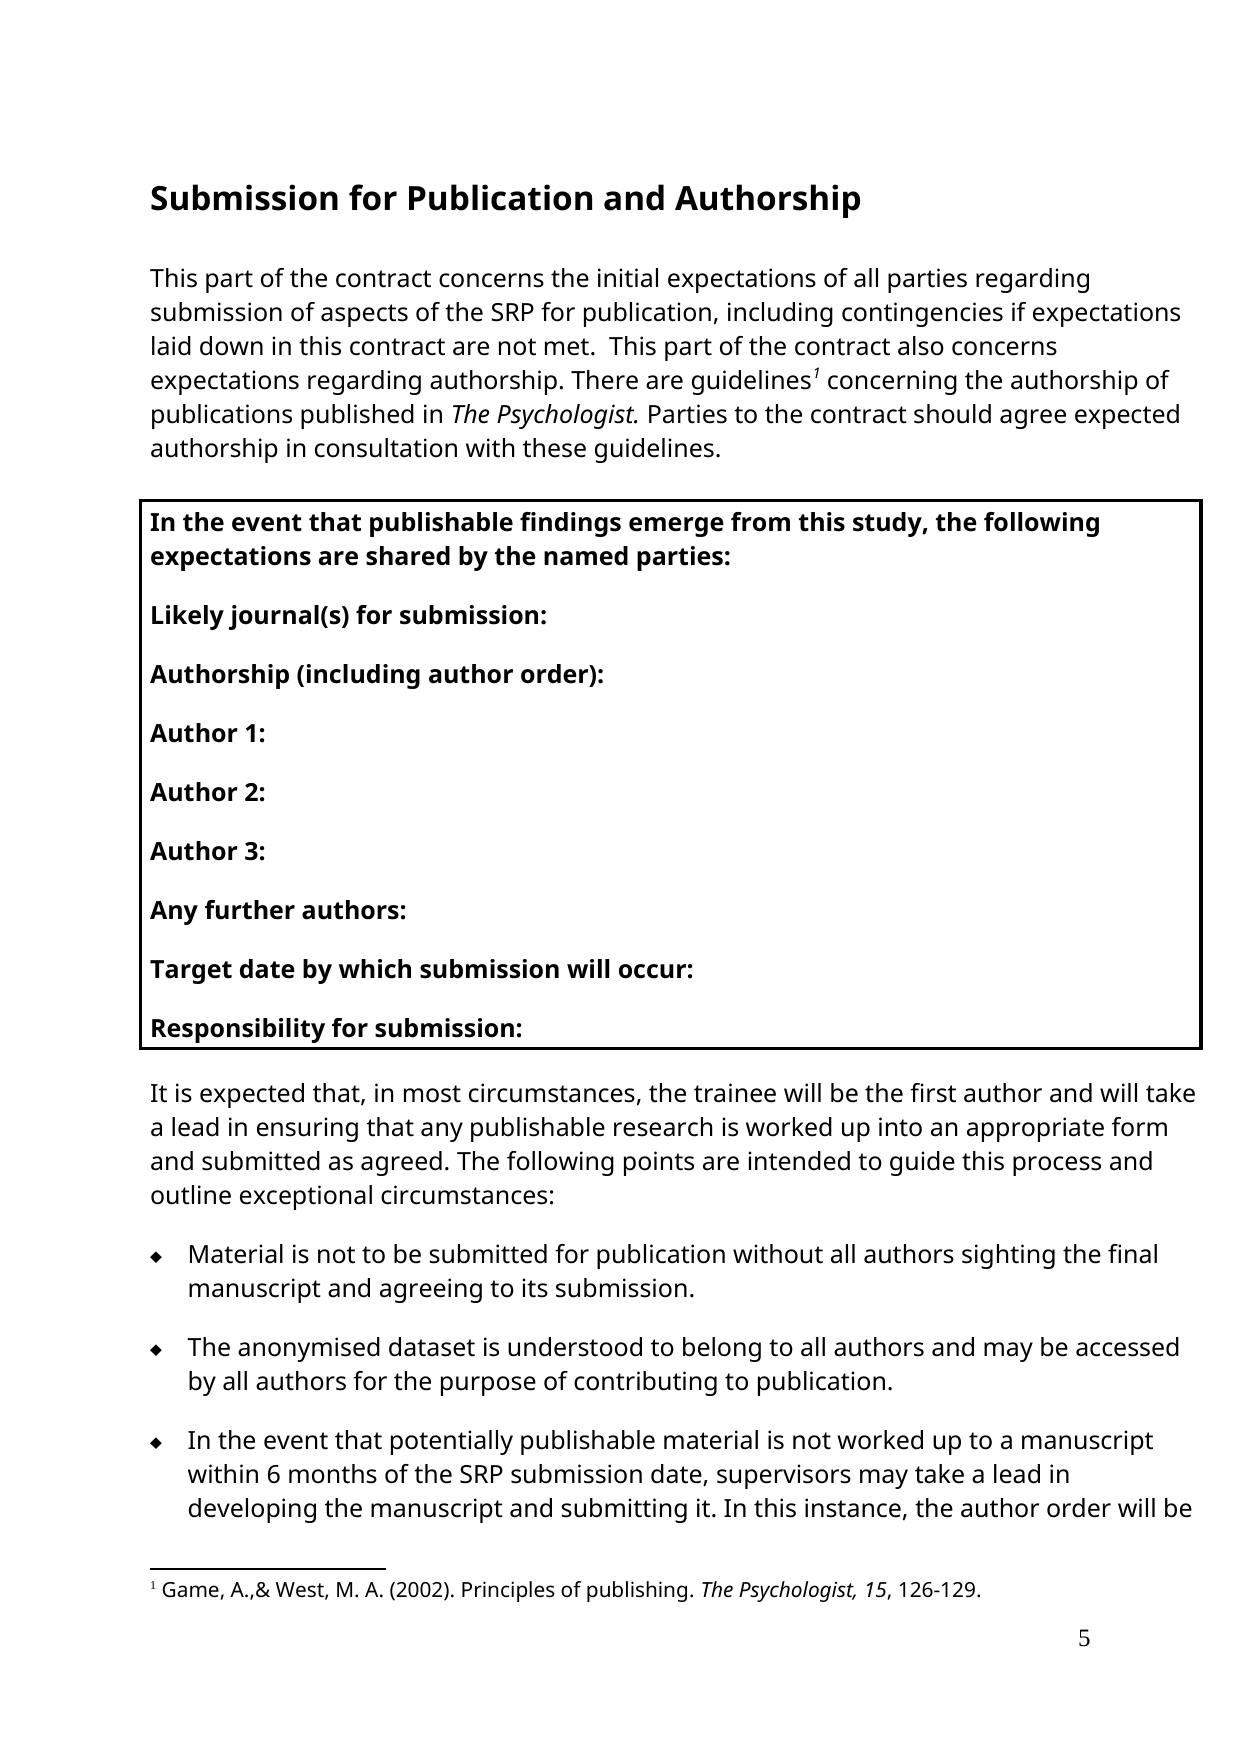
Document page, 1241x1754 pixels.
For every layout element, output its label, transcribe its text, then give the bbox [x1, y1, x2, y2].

list Material is not to be submitted for publication without all authors sighting the final manuscript and agreeing to its submission. [150, 1236, 1200, 1304]
text Target date by which submission will occur: [142, 947, 1199, 986]
text Responsibility for submission: [142, 1006, 1199, 1047]
text Any further authors: [142, 888, 1199, 927]
text Submission for Publication and Authorship [150, 175, 1090, 220]
text Author 1: [142, 710, 1199, 750]
text In the event that publishable findings emerge from this study, the following expectations are shared by the named parties: [142, 502, 1199, 572]
list The anonymised dataset is understood to belong to all authors and may be accessed by all authors for the purpose of contributing to publication. [150, 1329, 1200, 1398]
text Likely journal(s) for submission: [142, 592, 1199, 632]
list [150, 1423, 1200, 1525]
text Author 3: [142, 828, 1199, 868]
text Authorship (including author order): [142, 651, 1199, 691]
text It is expected that, in most circumstances, the trainee will be the first author and will take a lead in ensuring that any publishable research is worked up into an appropriate form and submitted as agreed. The following points are intended to guide this process and outline exceptional circumstances: [150, 1075, 1200, 1211]
text Author 2: [142, 769, 1199, 809]
text This part of the contract concerns the initial expectations of all parties regarding submission of aspects of the SRP for publication, including contingencies if expectations laid down in this contract are not met. This part of the contract also concerns expectations regarding authorship. There are guidelines concerning the authorship of publications published in The Psychologist. Parties to the contract should agree expected authorship in consultation with these guidelines. [150, 261, 1200, 465]
